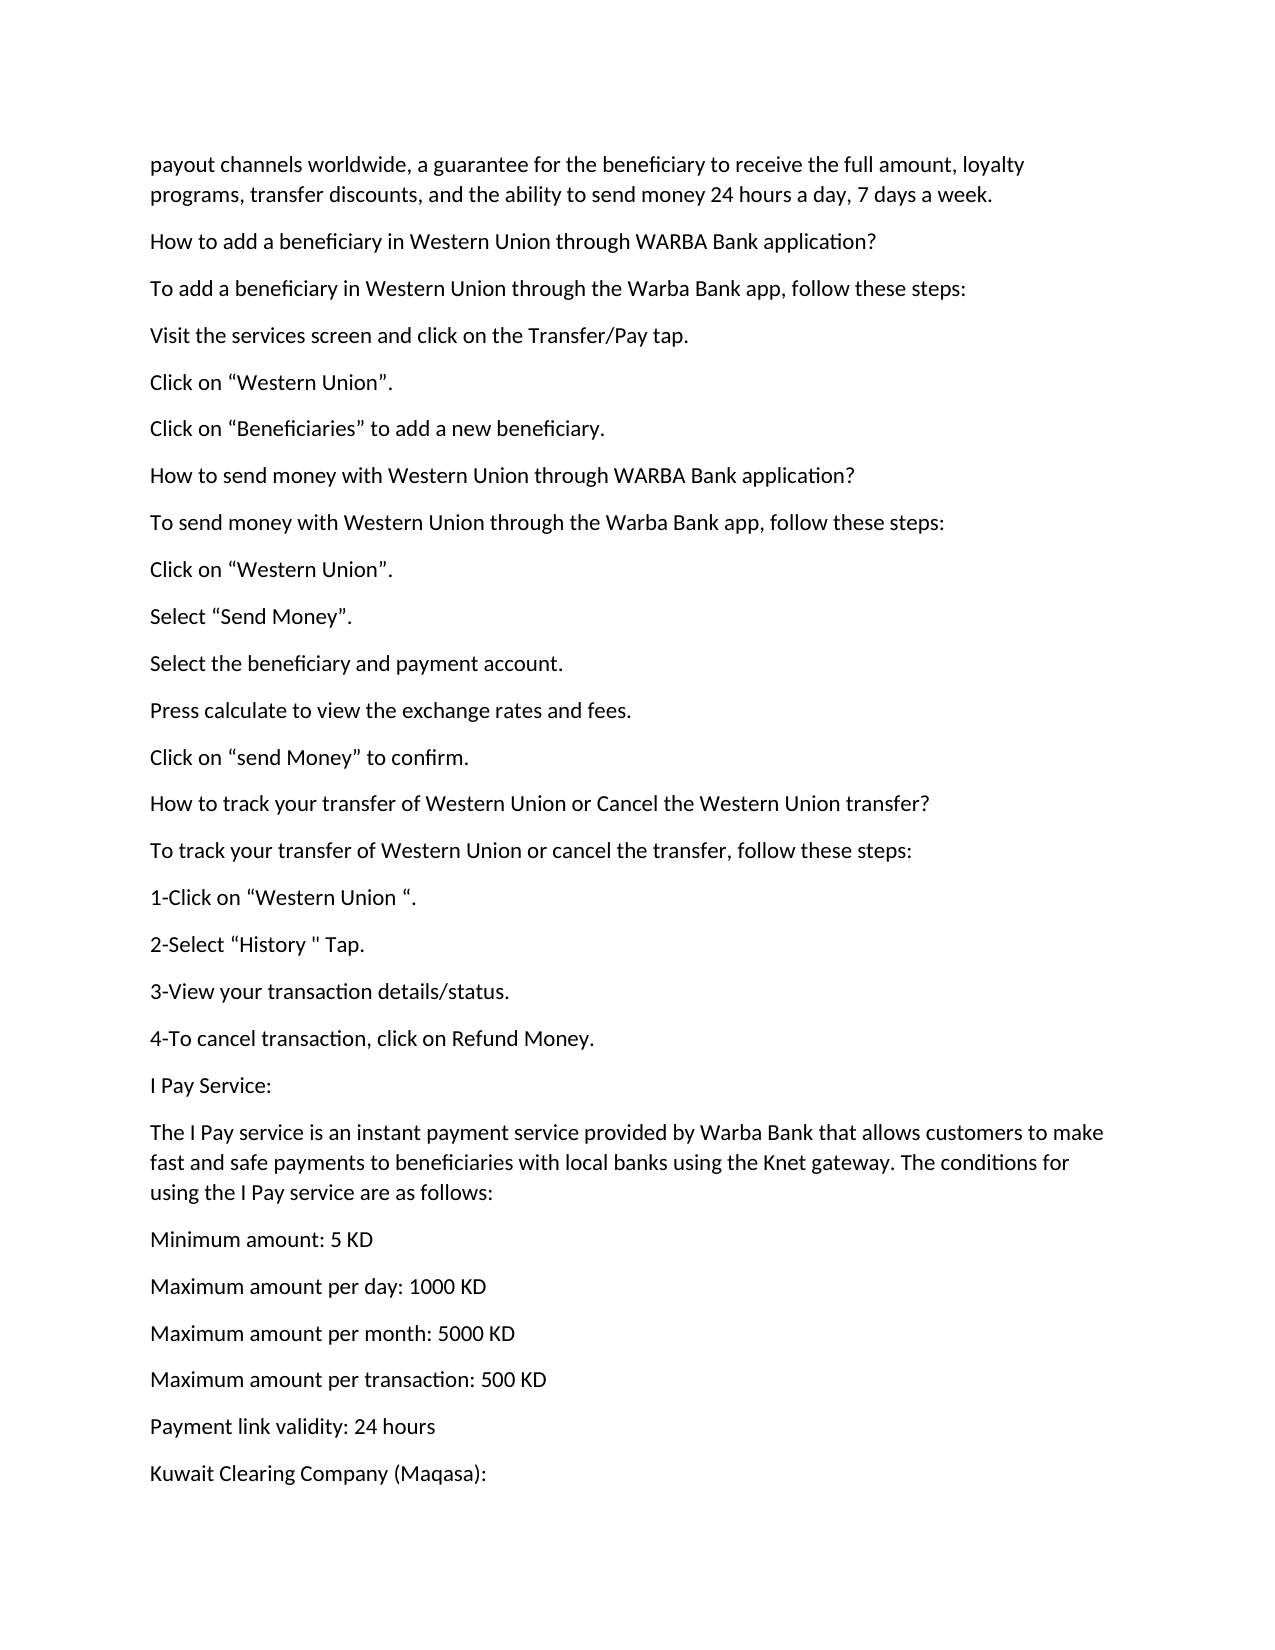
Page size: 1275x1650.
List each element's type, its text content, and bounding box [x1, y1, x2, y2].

text Maximum amount per transaction: 500 KD [150, 1366, 1125, 1394]
text Click on “Western Union”. [150, 555, 1125, 583]
text Maximum amount per day: 1000 KD [150, 1272, 1125, 1300]
text How to add a beneficiary in Western Union through WARBA Bank application? [150, 227, 1125, 255]
text To add a beneficiary in Western Union through the Warba Bank app, follow these steps: [150, 274, 1125, 302]
text To send money with Western Union through the Warba Bank app, follow these steps: [150, 508, 1125, 536]
text Press calculate to view the exchange rates and fees. [150, 696, 1125, 724]
text To track your transfer of Western Union or cancel the transfer, follow these steps: [150, 836, 1125, 864]
text Maximum amount per month: 5000 KD [150, 1319, 1125, 1347]
text Select the beneficiary and payment account. [150, 649, 1125, 677]
text Visit the services screen and click on the Transfer/Pay tap. [150, 321, 1125, 349]
text I Pay Service: [150, 1071, 1125, 1099]
text 1-Click on “Western Union “. [150, 883, 1125, 911]
text How to track your transfer of Western Union or Cancel the Western Union transfer? [150, 789, 1125, 818]
text Payment link validity: 24 hours [150, 1412, 1125, 1441]
text 4-To cancel transaction, click on Refund Money. [150, 1024, 1125, 1052]
text Click on “Beneficiaries” to add a new beneficiary. [150, 414, 1125, 443]
text Click on “Western Union”. [150, 368, 1125, 396]
text 2-Select “History " Tap. [150, 930, 1125, 958]
text Kuwait Clearing Company (Maqasa): [150, 1459, 1125, 1487]
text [150, 150, 1125, 208]
text Click on “send Money” to confirm. [150, 743, 1125, 771]
text 3-View your transaction details/status. [150, 977, 1125, 1005]
text The I Pay service is an instant payment service provided by Warba Bank that allows customers to make fast and safe payments to beneficiaries with local banks using the Knet gateway. The conditions for using the I Pay service are as follows: [150, 1118, 1125, 1206]
text Minimum amount: 5 KD [150, 1225, 1125, 1253]
text How to send money with Western Union through WARBA Bank application? [150, 461, 1125, 489]
text Select “Send Money”. [150, 602, 1125, 630]
